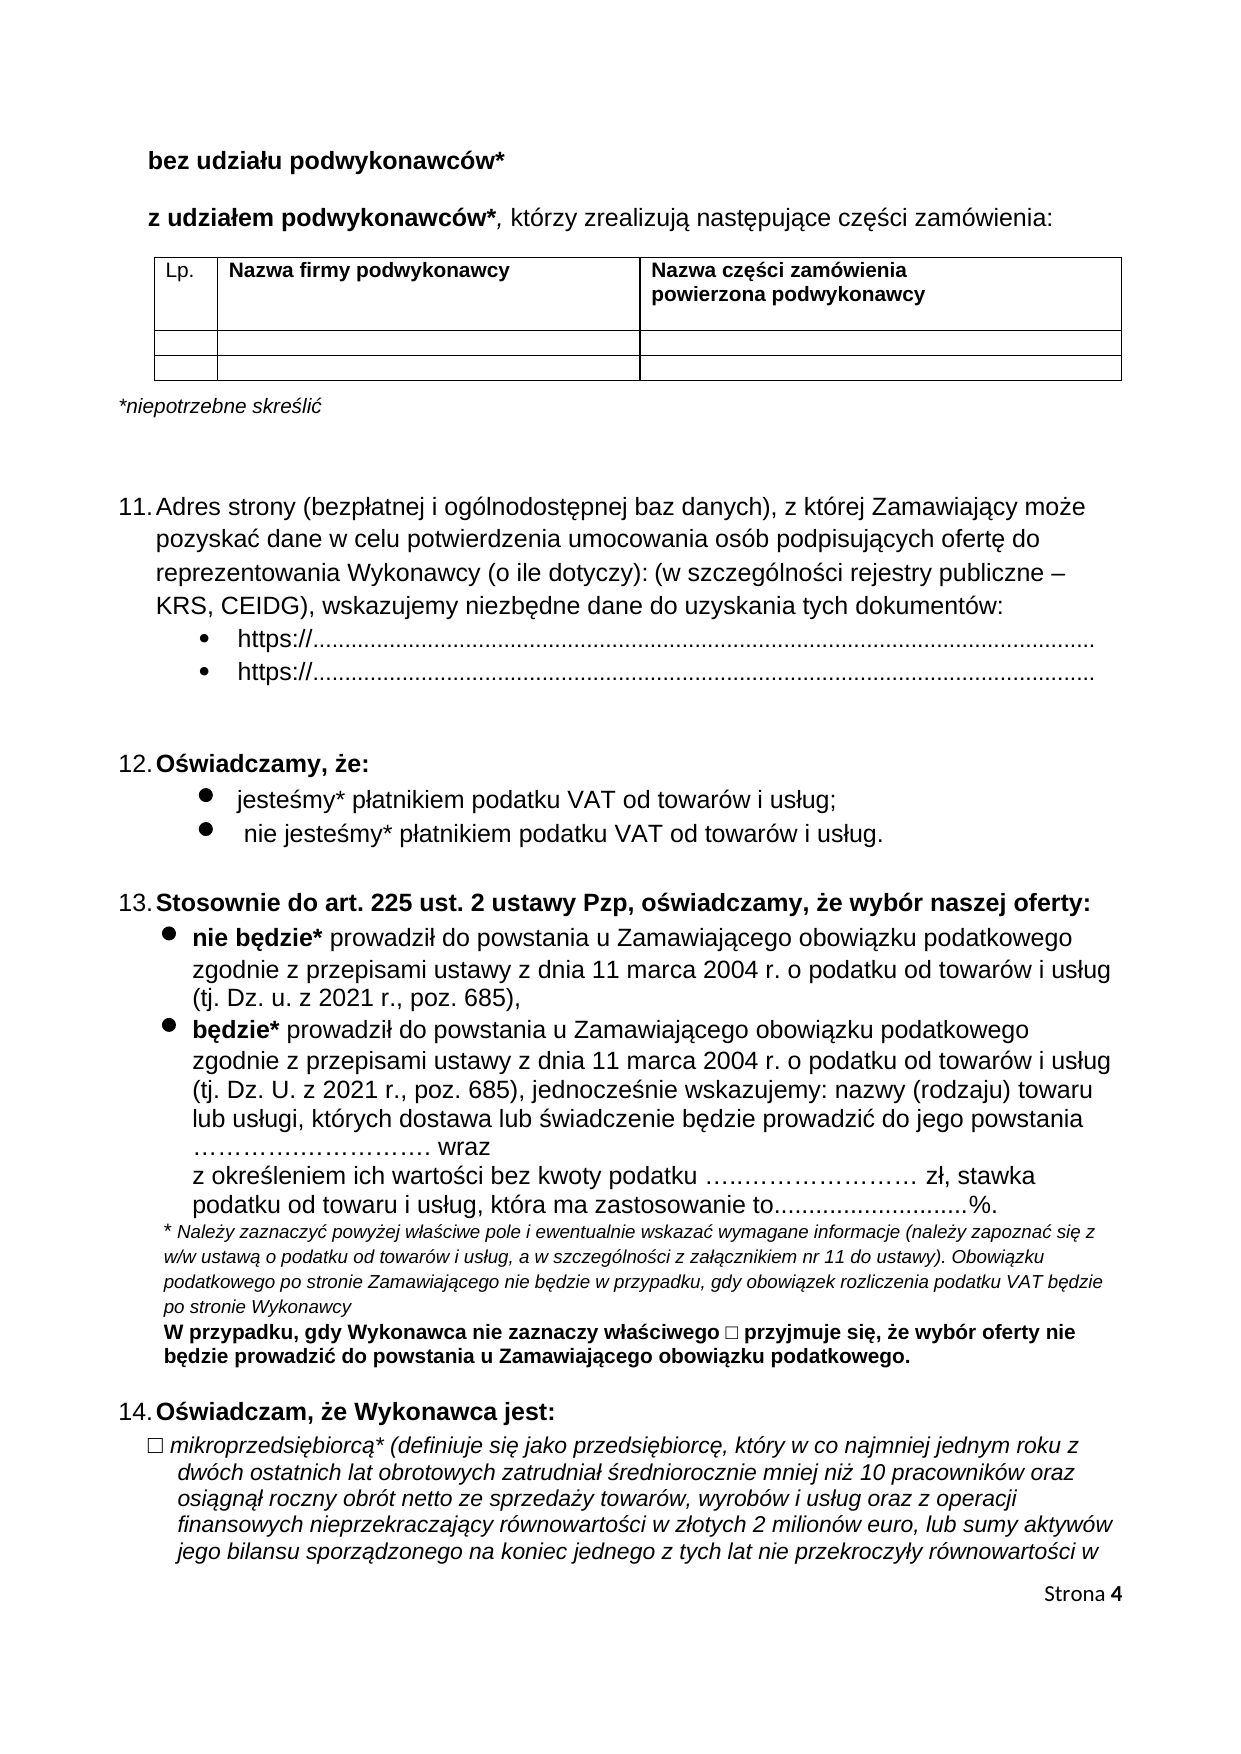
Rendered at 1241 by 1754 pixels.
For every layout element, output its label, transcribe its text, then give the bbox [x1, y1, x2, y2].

list Oświadczamy, że: [118, 749, 1122, 778]
table_cell [641, 356, 1121, 380]
list https://........................................................................................................................... [200, 624, 1122, 653]
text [148, 1430, 1122, 1564]
table_cell [218, 331, 639, 355]
text * Należy zaznaczyć powyżej właściwe pole i ewentualnie wskazać wymagane informacje (należy zapoznać się z w/w ustawą o podatku od towarów i usług, a w szczególności z załącznikiem nr 11 do ustawy). Obowiązku podatkowego po stronie Zamawiającego nie będzie w przypadku, gdy obowiązek rozliczenia podatku VAT będzie po stronie Wykonawcy [163, 1219, 1122, 1317]
text W przypadku, gdy Wykonawca nie zaznaczy właściwego □ przyjmuje się, że wybór oferty nie będzie prowadzić do powstania u Zamawiającego obowiązku podatkowego. [163, 1320, 1122, 1368]
list będzie* prowadził do powstania u Zamawiającego obowiązku podatkowego zgodnie z przepisami ustawy z dnia 11 marca 2004 r. o podatku od towarów i usług (tj. Dz. U. z 2021 r., poz. 685), jednocześnie wskazujemy: nazwy (rodzaju) towaru lub usługi, których dostawa lub świadczenie będzie prowadzić do jego powstania ………….……………. wraz z określeniem ich wartości bez kwoty podatku …..………………… zł, stawka podatku od towaru i usług, która ma zastosowanie to............................%. [162, 1012, 1122, 1219]
text z udziałem podwykonawców*, którzy zrealizują następujące części zamówienia: [148, 175, 1122, 232]
table_header Lp. [155, 258, 217, 330]
text *niepotrzebne skreślić [118, 394, 1122, 418]
list nie jesteśmy* płatnikiem podatku VAT od towarów i usług. [199, 816, 1122, 850]
table_cell [641, 331, 1121, 355]
list https://........................................................................................................................... [200, 657, 1122, 686]
text bez udziału podwykonawców* [148, 146, 1122, 175]
list Adres strony (bezpłatnej i ogólnodostępnej baz danych), z której Zamawiający może pozyskać dane w celu potwierdzenia umocowania osób podpisujących ofertę do reprezentowania Wykonawcy (o ile dotyczy): (w szczególności rejestry publiczne – KRS, CEIDG), wskazujemy niezbędne dane do uzyskania tych dokumentów: [118, 491, 1122, 620]
list Oświadczam, że Wykonawca jest: [118, 1397, 1122, 1426]
table_header Nazwa części zamówienia powierzona podwykonawcy [641, 258, 1121, 330]
list jesteśmy* płatnikiem podatku VAT od towarów i usług; [199, 782, 1122, 816]
table_cell [155, 356, 217, 380]
table_cell [155, 331, 217, 355]
table_cell [218, 356, 639, 380]
table_header Nazwa firmy podwykonawcy [218, 258, 639, 330]
list nie będzie* prowadził do powstania u Zamawiającego obowiązku podatkowego zgodnie z przepisami ustawy z dnia 11 marca 2004 r. o podatku od towarów i usług (tj. Dz. u. z 2021 r., poz. 685), [162, 921, 1122, 1012]
list Stosownie do art. 225 ust. 2 ustawy Pzp, oświadczamy, że wybór naszej oferty: [118, 887, 1122, 916]
